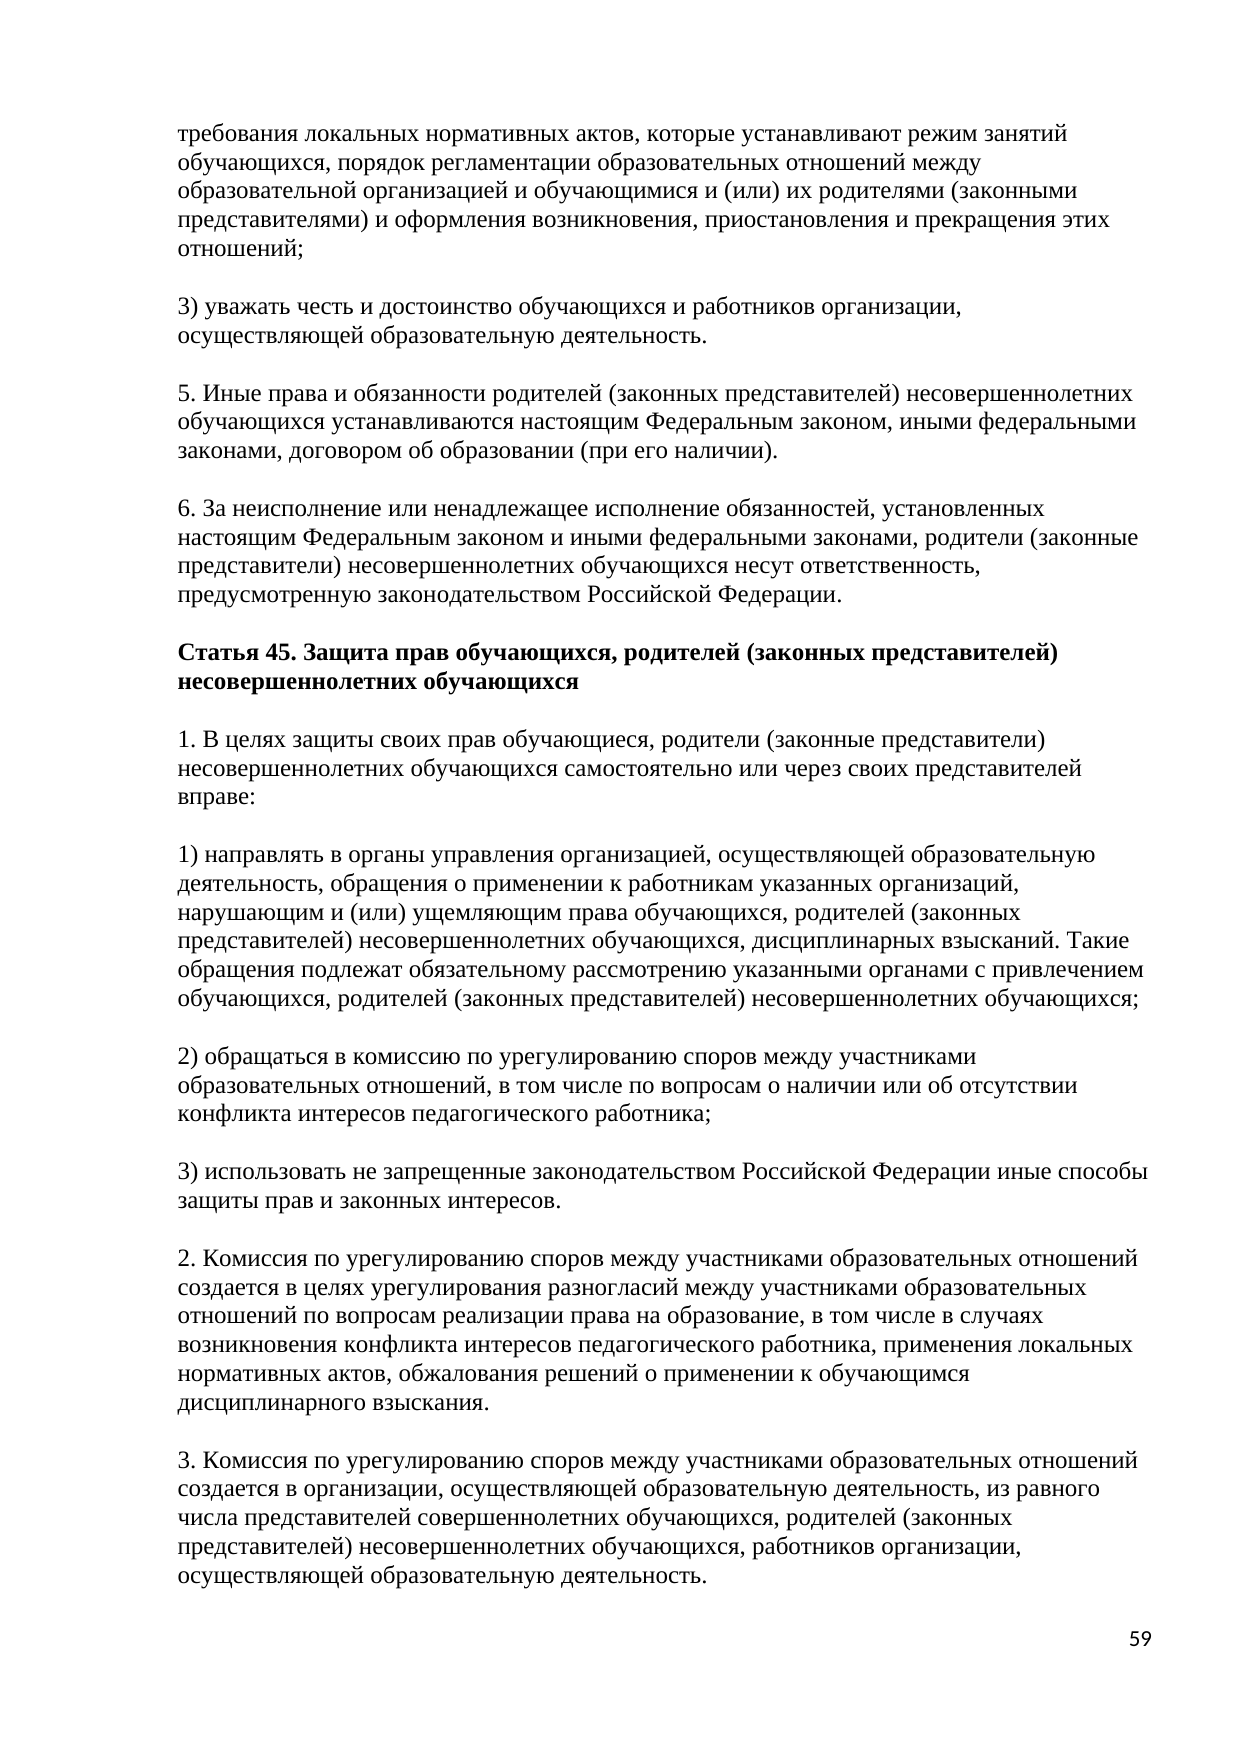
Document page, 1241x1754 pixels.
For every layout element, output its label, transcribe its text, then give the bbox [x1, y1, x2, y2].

text 3. Комиссия по урегулированию споров между участниками образовательных отношений создается в организации, осуществляющей образовательную деятельность, из равного числа представителей совершеннолетних обучающихся, родителей (законных представителей) несовершеннолетних обучающихся, работников организации, осуществляющей образовательную деятельность. [177, 1445, 1152, 1588]
text 1) направлять в органы управления организацией, осуществляющей образовательную деятельность, обращения о применении к работникам указанных организаций, нарушающим и (или) ущемляющим права обучающихся, родителей (законных представителей) несовершеннолетних обучающихся, дисциплинарных взысканий. Такие обращения подлежат обязательному рассмотрению указанными органами с привлечением обучающихся, родителей (законных представителей) несовершеннолетних обучающихся; [177, 839, 1152, 1012]
text Статья 45. Защита прав обучающихся, родителей (законных представителей) несовершеннолетних обучающихся [177, 637, 1152, 695]
text 3) использовать не запрещенные законодательством Российской Федерации иные способы защиты прав и законных интересов. [177, 1156, 1152, 1214]
text 2) обращаться в комиссию по урегулированию споров между участниками образовательных отношений, в том числе по вопросам о наличии или об отсутствии конфликта интересов педагогического работника; [177, 1041, 1152, 1127]
text 5. Иные права и обязанности родителей (законных представителей) несовершеннолетних обучающихся устанавливаются настоящим Федеральным законом, иными федеральными законами, договором об образовании (при его наличии). [177, 378, 1152, 464]
text 2. Комиссия по урегулированию споров между участниками образовательных отношений создается в целях урегулирования разногласий между участниками образовательных отношений по вопросам реализации права на образование, в том числе в случаях возникновения конфликта интересов педагогического работника, применения локальных нормативных актов, обжалования решений о применении к обучающимся дисциплинарного взыскания. [177, 1243, 1152, 1416]
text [177, 118, 1152, 262]
text 6. За неисполнение или ненадлежащее исполнение обязанностей, установленных настоящим Федеральным законом и иными федеральными законами, родители (законные представители) несовершеннолетних обучающихся несут ответственность, предусмотренную законодательством Российской Федерации. [177, 493, 1152, 608]
text 3) уважать честь и достоинство обучающихся и работников организации, осуществляющей образовательную деятельность. [177, 291, 1152, 348]
text 1. В целях защиты своих прав обучающиеся, родители (законные представители) несовершеннолетних обучающихся самостоятельно или через своих представителей вправе: [177, 724, 1152, 810]
